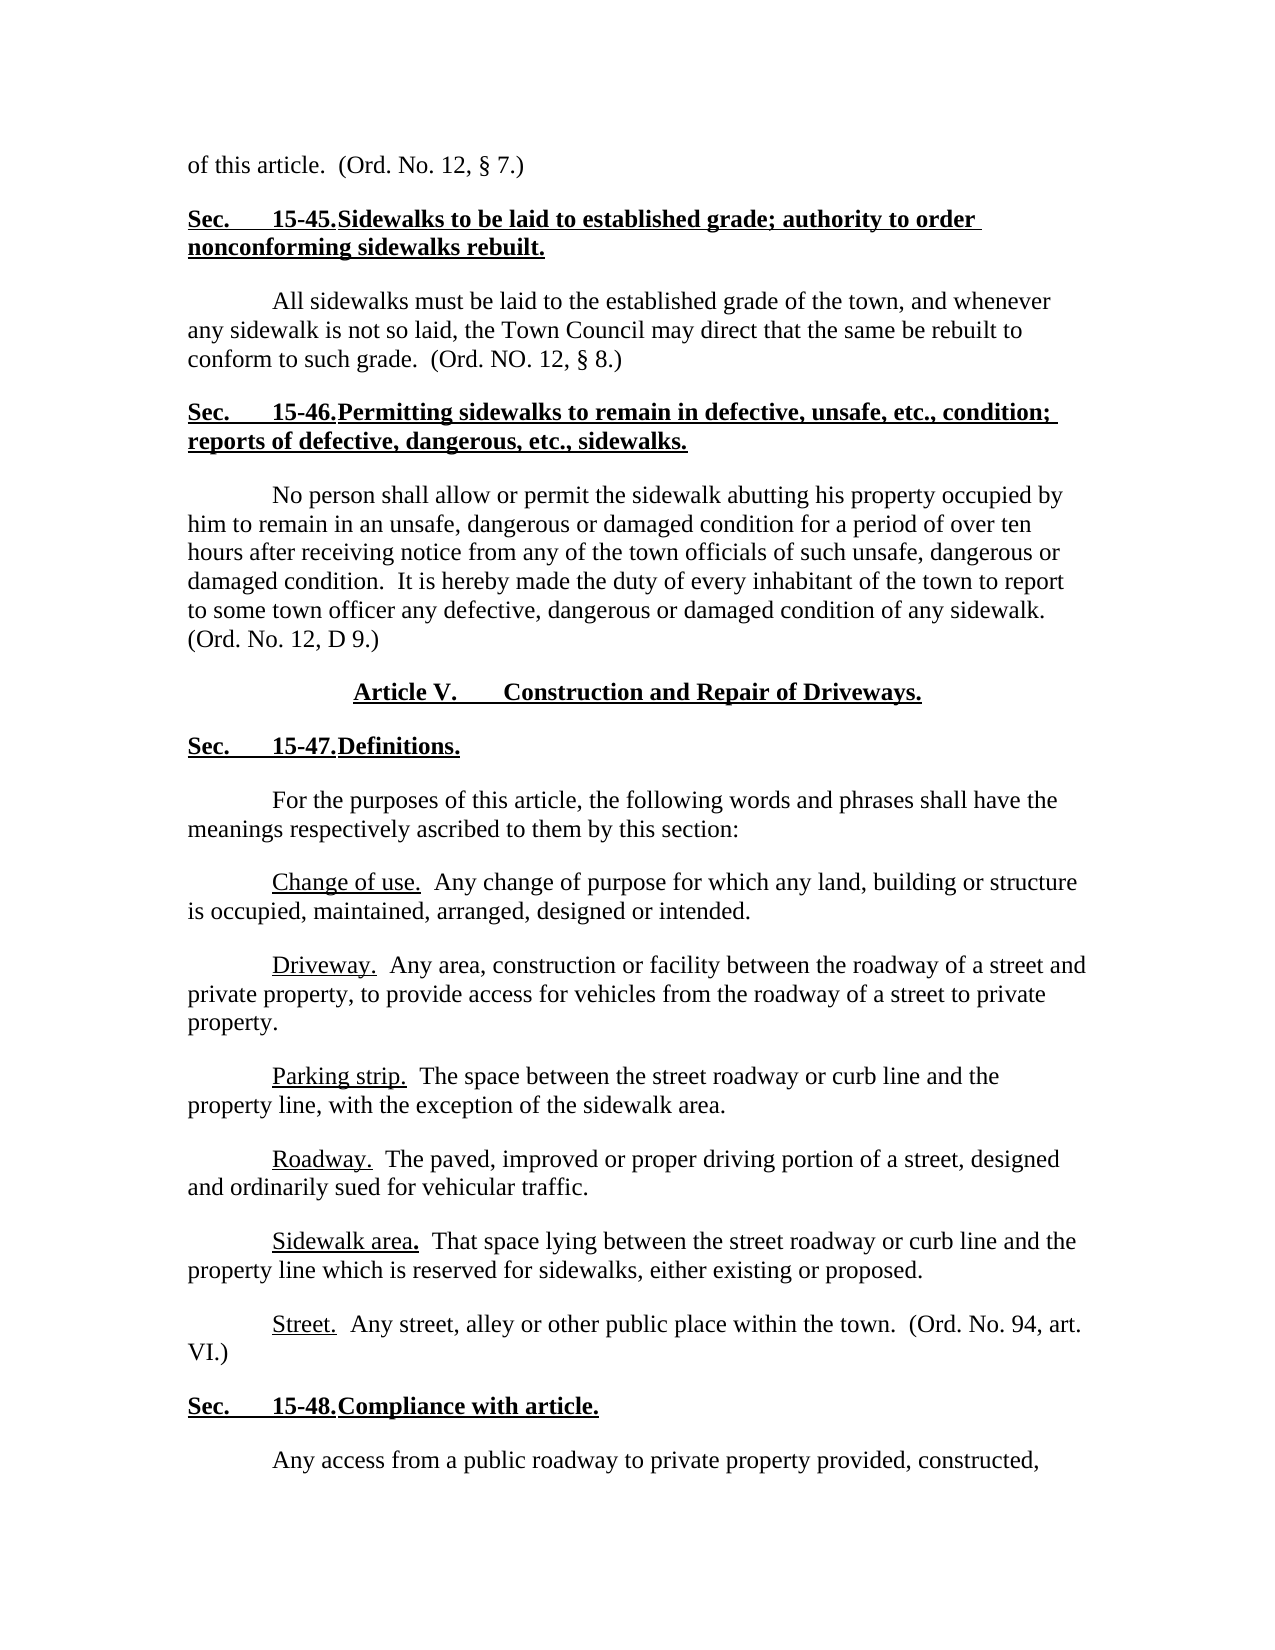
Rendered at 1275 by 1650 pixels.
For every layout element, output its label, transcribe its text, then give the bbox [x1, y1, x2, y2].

text Sec. 15-47. Definitions. [187, 731, 1087, 760]
text For the purposes of this article, the following words and phrases shall have the meanings respectively ascribed to them by this section: [187, 785, 1087, 842]
text Article V. Construction and Repair of Driveways. [187, 677, 1087, 706]
text Sec. 15-48. Compliance with article. [187, 1391, 1087, 1420]
text Driveway. Any area, construction or facility between the roadway of a street and private property, to provide access for vehicles from the roadway of a street to private property. [187, 950, 1087, 1036]
text Parking strip. The space between the street roadway or curb line and the property line, with the exception of the sidewalk area. [187, 1061, 1087, 1119]
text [187, 150, 1087, 179]
text Roadway. The paved, improved or proper driving portion of a street, designed and ordinarily sued for vehicular traffic. [187, 1144, 1087, 1201]
text Sec. 15-46. Permitting sidewalks to remain in defective, unsafe, etc., condition; reports of defective, dangerous, etc., sidewalks. [187, 397, 1087, 455]
text Sec. 15-45. Sidewalks to be laid to established grade; authority to order nonconforming sidewalks rebuilt. [187, 204, 1087, 261]
text No person shall allow or permit the sidewalk abutting his property occupied by him to remain in an unsafe, dangerous or damaged condition for a period of over ten hours after receiving notice from any of the town officials of such unsafe, dangerous or damaged condition. It is hereby made the duty of every inhabitant of the town to report to some town officer any defective, dangerous or damaged condition of any sidewalk. (Ord. No. 12, D 9.) [187, 480, 1087, 652]
text Change of use. Any change of purpose for which any land, building or structure is occupied, maintained, arranged, designed or intended. [187, 867, 1087, 925]
text Sidewalk area. That space lying between the street roadway or curb line and the property line which is reserved for sidewalks, either existing or proposed. [187, 1226, 1087, 1284]
text All sidewalks must be laid to the established grade of the town, and whenever any sidewalk is not so laid, the Town Council may direct that the same be rebuilt to conform to such grade. (Ord. NO. 12, § 8.) [187, 286, 1087, 372]
text Street. Any street, alley or other public place within the town. (Ord. No. 94, art. VI.) [187, 1309, 1087, 1366]
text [187, 1445, 1087, 1474]
